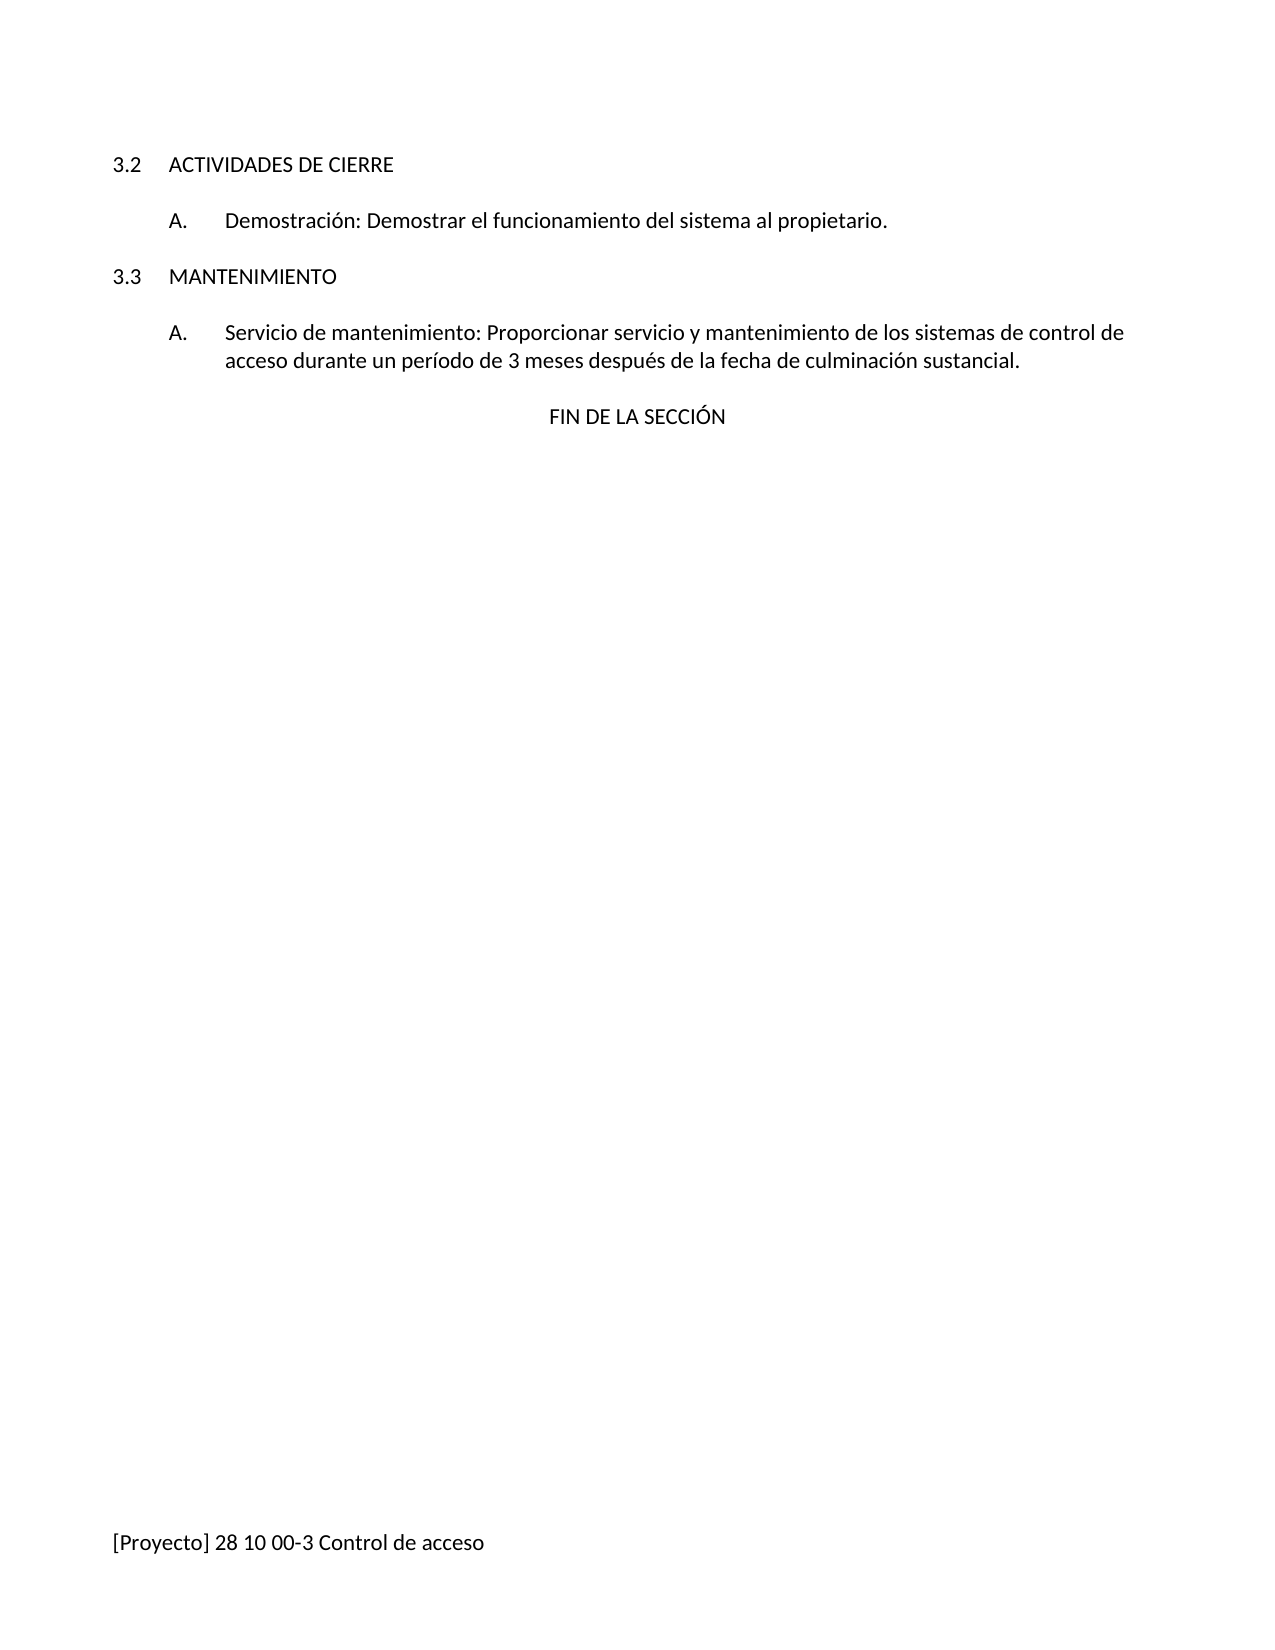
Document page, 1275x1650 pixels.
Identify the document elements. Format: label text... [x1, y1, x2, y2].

text MANTENIMIENTO [112, 262, 1162, 290]
text FIN DE LA SECCIÓN [112, 402, 1162, 430]
text Servicio de mantenimiento: Proporcionar servicio y mantenimiento de los sistemas de control de acceso durante un período de 3 meses después de la fecha de culminación sustancial. [169, 318, 1162, 374]
text ACTIVIDADES DE CIERRE [112, 150, 1162, 178]
text Demostración: Demostrar el funcionamiento del sistema al propietario. [169, 206, 1162, 234]
